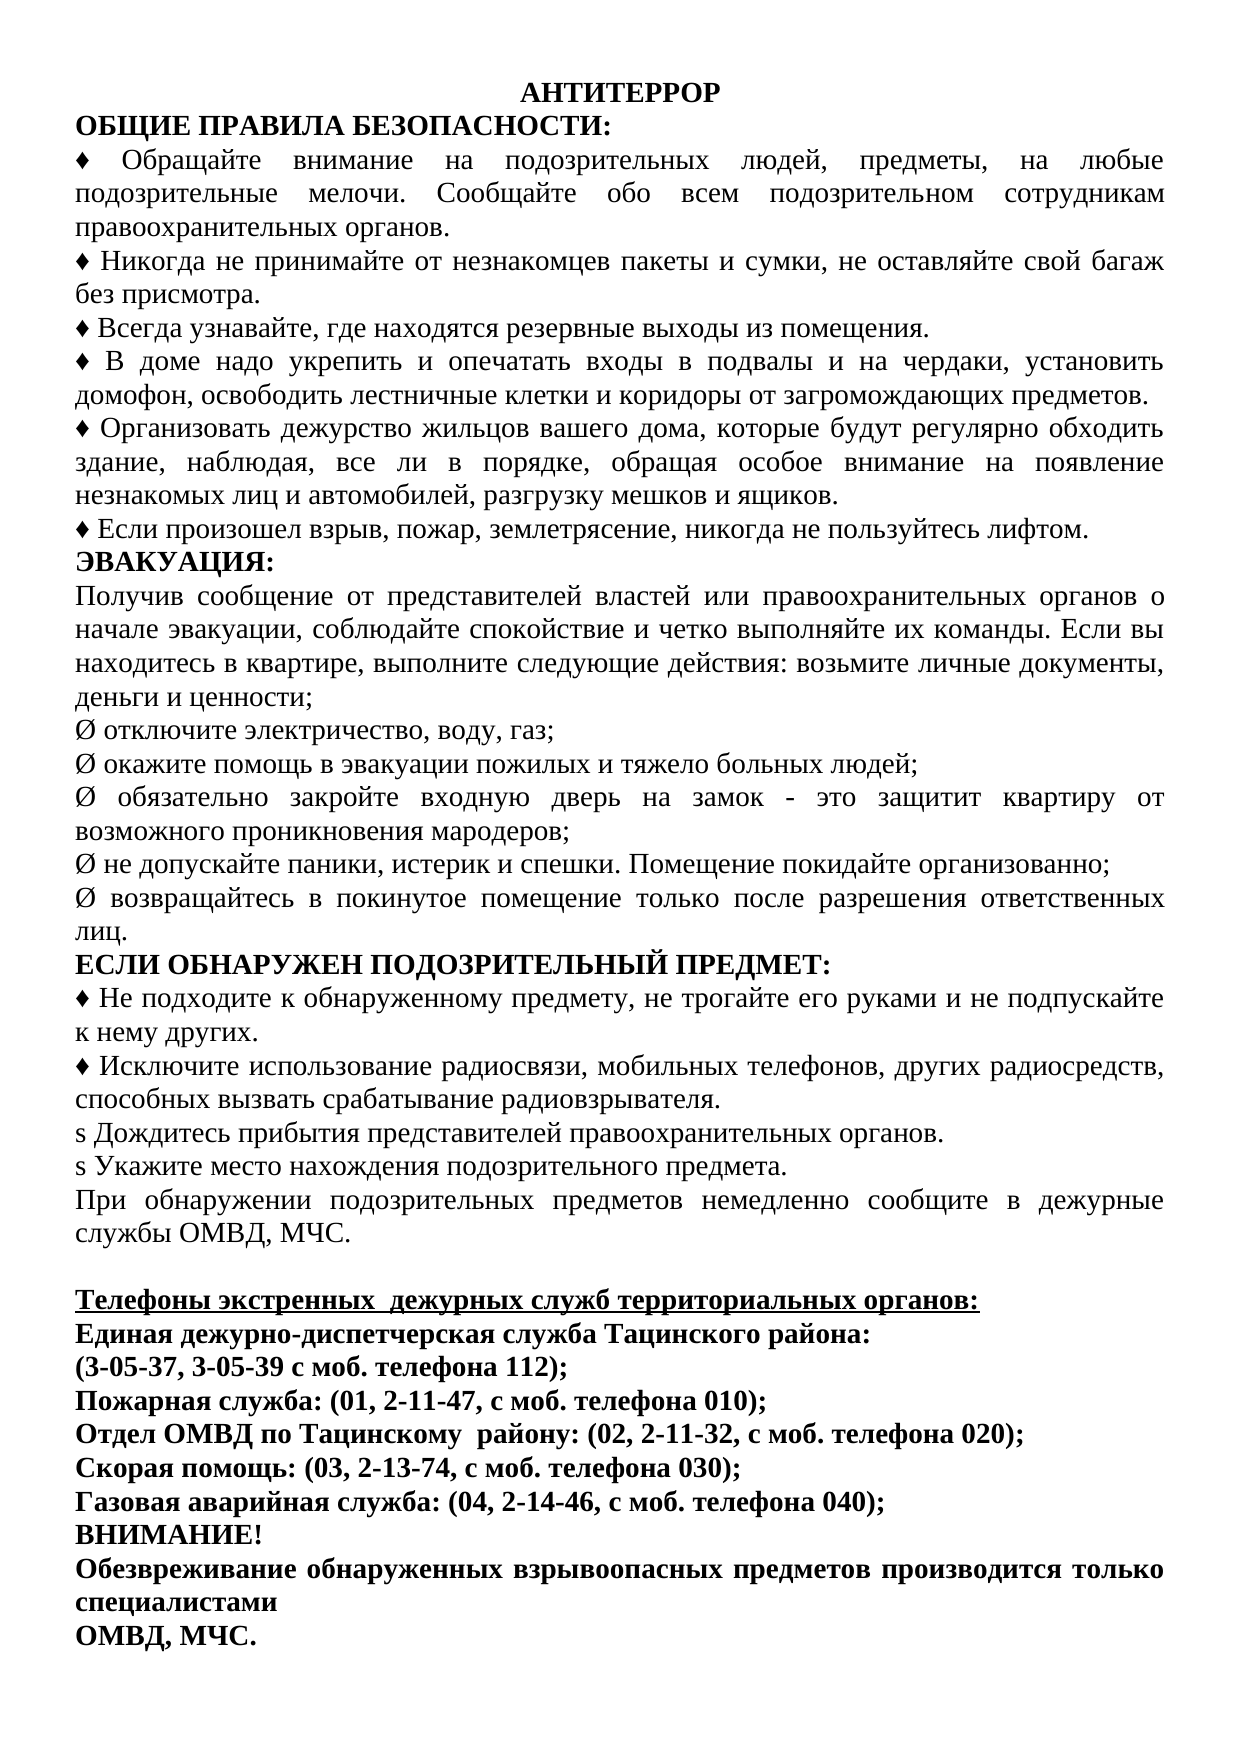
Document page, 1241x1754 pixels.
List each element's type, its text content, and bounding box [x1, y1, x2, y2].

text ♦ Всегда узнавайте, где находятся резервные выходы из помещения. [75, 310, 1165, 343]
text ♦ Не подходите к обнаруженному предмету, не трогайте его руками и не подпускайте к нему других. [75, 981, 1165, 1048]
text ОБЩИЕ ПРАВИЛА БЕЗОПАСНОСТИ: [75, 108, 1165, 142]
text ♦ Никогда не принимайте от незнакомцев пакеты и сумки, не оставляйте свой багаж без присмотра. [75, 243, 1165, 310]
text Скорая помощь: (03, 2-13-74, с моб. телефона 030); [75, 1450, 1165, 1484]
text Отдел ОМВД по Тацинскому району: (02, 2-11-32, с моб. телефона 020); [75, 1417, 1165, 1450]
text Телефоны экстренных дежурных служб территориальных органов: [75, 1282, 1165, 1316]
text Ø отключите электричество, воду, газ; [75, 712, 1165, 746]
text ♦ Если произошел взрыв, пожар, землетрясение, никогда не пользуйтесь лифтом. [75, 511, 1165, 544]
text ♦ Исключите использование радиосвязи, мобильных телефонов, других радиосредств, способных вызвать срабатывание радиовзрывателя. [75, 1048, 1165, 1115]
text АНТИТЕРРОР [75, 75, 1165, 108]
text ОМВД, МЧС. [75, 1618, 1165, 1651]
text ЕСЛИ ОБНАРУЖЕН ПОДОЗРИТЕЛЬНЫЙ ПРЕДМЕТ: [75, 947, 1165, 981]
text Ø обязательно закройте входную дверь на замок - это защитит квартиру от возможного проникновения мародеров; [75, 779, 1165, 846]
text Единая дежурно-диспетчерская служба Тацинского района: [75, 1316, 1165, 1349]
text Газовая аварийная служба: (04, 2-14-46, с моб. телефона 040); [75, 1484, 1165, 1517]
text Получив сообщение от представителей властей или правоохранительных органов о начале эвакуации, соблюдайте спокойствие и четко выполняйте их команды. Если вы находитесь в квартире, выполните следующие действия: возьмите личные документы, деньги и ценности; [75, 578, 1165, 712]
text Обезвреживание обнаруженных взрывоопасных предметов производится только специалистами [75, 1551, 1165, 1618]
text Ø возвращайтесь в покинутое помещение только после разрешения ответственных лиц. [75, 880, 1165, 947]
text Пожарная служба: (01, 2-11-47, с моб. телефона 010); [75, 1383, 1165, 1417]
text s Дождитесь прибытия представителей правоохранительных органов. [75, 1115, 1165, 1148]
text ♦ Обращайте внимание на подозрительных людей, предметы, на любые подозрительные мелочи. Сообщайте обо всем подозрительном сотрудникам правоохранительных органов. [75, 142, 1165, 243]
text s Укажите место нахождения подозрительного предмета. [75, 1148, 1165, 1182]
text ♦ В доме надо укрепить и опечатать входы в подвалы и на чердаки, установить домофон, освободить лестничные клетки и коридоры от загромождающих предметов. [75, 343, 1165, 410]
text (3-05-37, 3-05-39 с моб. телефона 112); [75, 1349, 1165, 1383]
text Ø не допускайте паники, истерик и спешки. Помещение покидайте организованно; [75, 846, 1165, 880]
text ВНИМАНИЕ! [75, 1517, 1165, 1551]
text При обнаружении подозрительных предметов немедленно сообщите в дежурные службы ОМВД, МЧС. [75, 1182, 1165, 1249]
text Ø окажите помощь в эвакуации пожилых и тяжело больных людей; [75, 746, 1165, 779]
text ♦ Организовать дежурство жильцов вашего дома, которые будут регулярно обходить здание, наблюдая, все ли в порядке, обращая особое внимание на появление незнакомых лиц и автомобилей, разгрузку мешков и ящиков. [75, 410, 1165, 511]
text ЭВАКУАЦИЯ: [75, 544, 1165, 578]
